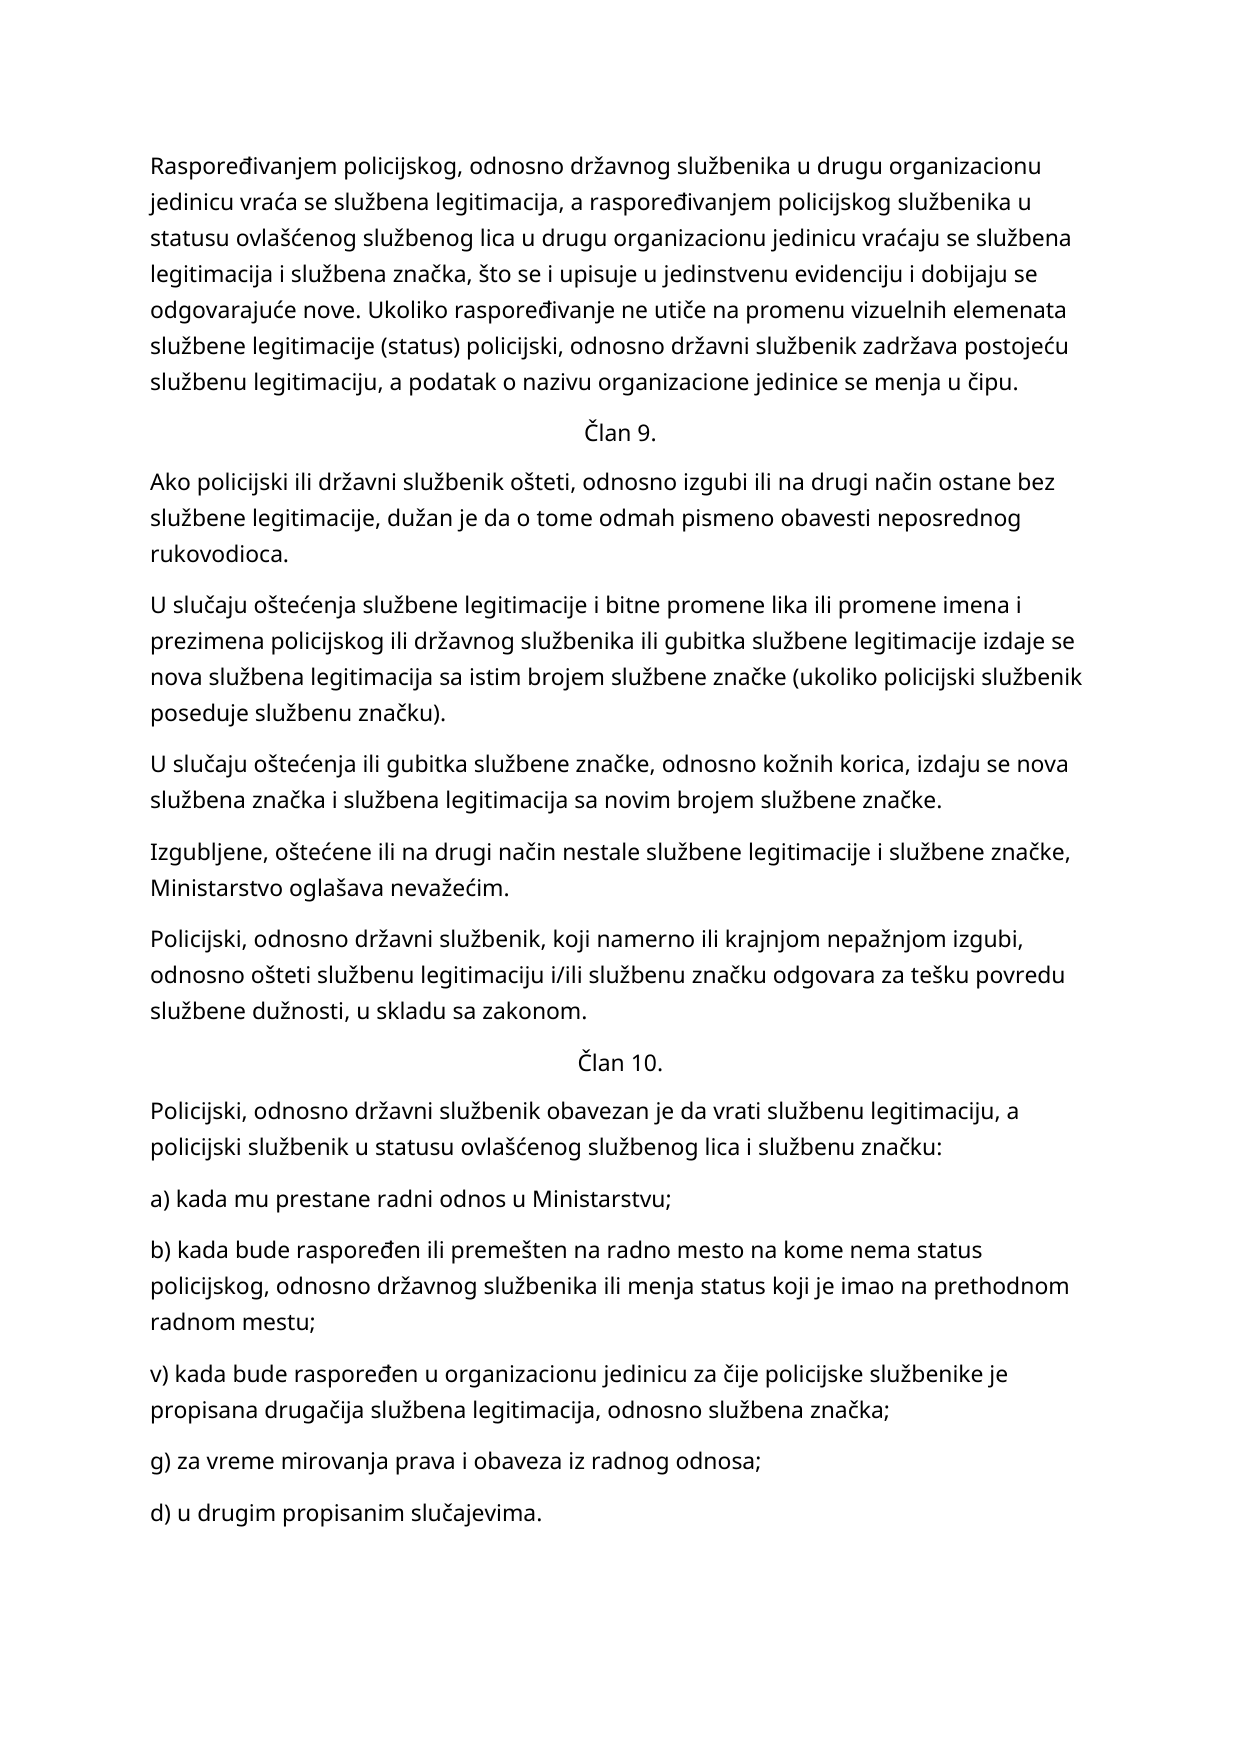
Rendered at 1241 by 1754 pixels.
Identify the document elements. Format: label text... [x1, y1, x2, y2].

text d) u drugim propisanim slučajevima. [150, 1497, 1090, 1528]
text U slučaju oštećenja ili gubitka službene značke, odnosno kožnih korica, izdaju se nova službena značka i službena legitimacija sa novim brojem službene značke. [150, 748, 1090, 816]
text v) kada bude raspoređen u organizacionu jedinicu za čije policijske službenike je propisana drugačija službena legitimacija, odnosno službena značka; [150, 1358, 1090, 1425]
text Član 10. [150, 1047, 1090, 1078]
text Policijski, odnosno državni službenik obavezan je da vrati službenu legitimaciju, a policijski službenik u statusu ovlašćenog službenog lica i službenu značku: [150, 1095, 1090, 1162]
text Član 9. [150, 417, 1090, 448]
text U slučaju oštećenja službene legitimacije i bitne promene lika ili promene imena i prezimena policijskog ili državnog službenika ili gubitka službene legitimacije izdaje se nova službena legitimacija sa istim brojem službene značke (ukoliko policijski službenik poseduje službenu značku). [150, 589, 1090, 728]
text b) kada bude raspoređen ili premešten na radno mesto na kome nema status policijskog, odnosno državnog službenika ili menja status koji je imao na prethodnom radnom mestu; [150, 1234, 1090, 1337]
text a) kada mu prestane radni odnos u Ministarstvu; [150, 1183, 1090, 1214]
text Izgublјene, oštećene ili na drugi način nestale službene legitimacije i službene značke, Ministarstvo oglašava nevažećim. [150, 836, 1090, 903]
text g) za vreme mirovanja prava i obaveza iz radnog odnosa; [150, 1445, 1090, 1477]
text Policijski, odnosno državni službenik, koji namerno ili krajnjom nepažnjom izgubi, odnosno ošteti službenu legitimaciju i/ili službenu značku odgovara za tešku povredu službene dužnosti, u skladu sa zakonom. [150, 923, 1090, 1027]
text Raspoređivanjem policijskog, odnosno državnog službenika u drugu organizacionu jedinicu vraća se službena legitimacija, a raspoređivanjem policijskog službenika u statusu ovlašćenog službenog lica u drugu organizacionu jedinicu vraćaju se službena legitimacija i službena značka, što se i upisuje u jedinstvenu evidenciju i dobijaju se odgovarajuće nove. Ukoliko raspoređivanje ne utiče na promenu vizuelnih elemenata službene legitimacije (status) policijski, odnosno državni službenik zadržava postojeću službenu legitimaciju, a podatak o nazivu organizacione jedinice se menja u čipu. [150, 150, 1090, 397]
text Ako policijski ili državni službenik ošteti, odnosno izgubi ili na drugi način ostane bez službene legitimacije, dužan je da o tome odmah pismeno obavesti neposrednog rukovodioca. [150, 466, 1090, 569]
